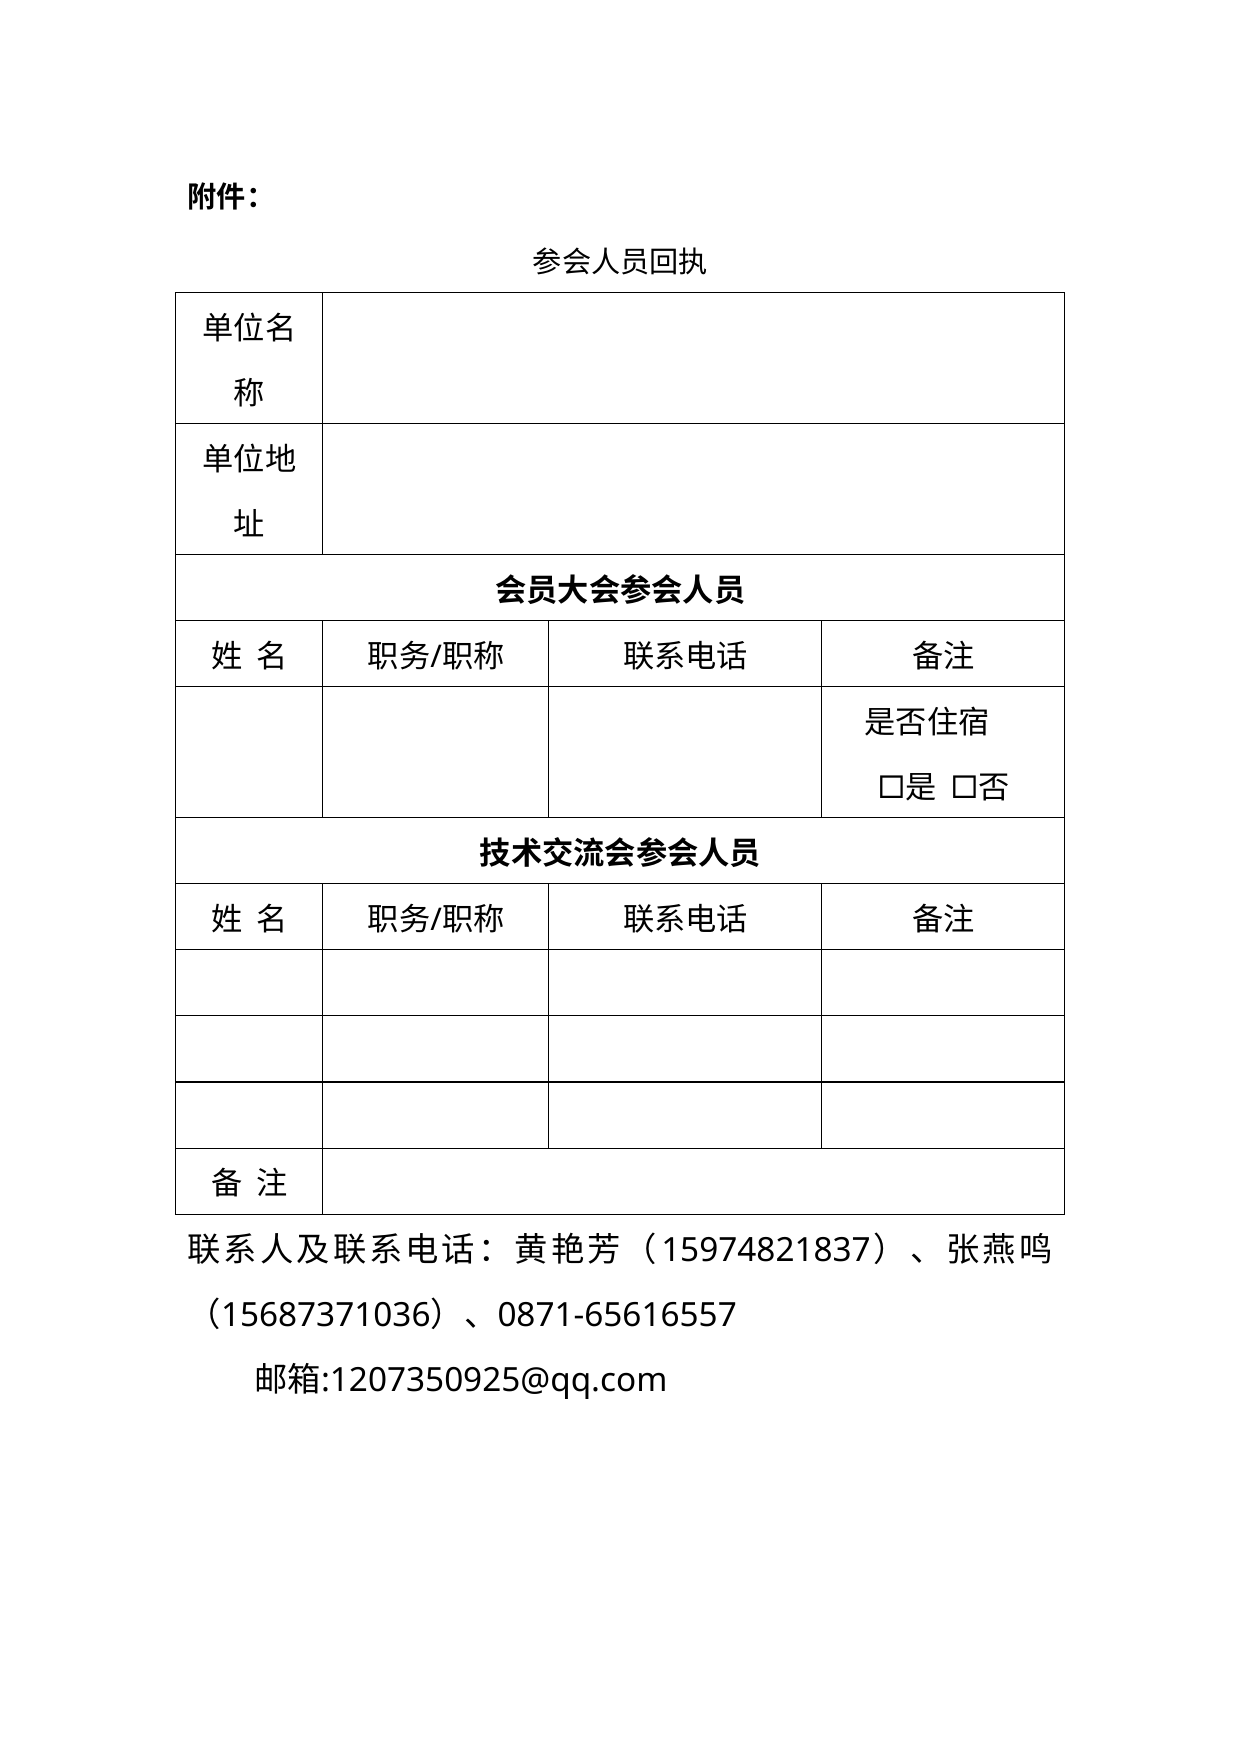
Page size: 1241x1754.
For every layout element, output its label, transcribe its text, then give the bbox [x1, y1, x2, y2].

table_cell [176, 950, 322, 1015]
table_cell [323, 687, 548, 817]
table_cell [822, 950, 1064, 1015]
table_cell 会员大会参会人员 [176, 555, 1064, 620]
table_cell 技术交流会参会人员 [176, 818, 1064, 883]
table_cell 联系电话 [549, 884, 821, 949]
table_cell 职务/职称 [323, 884, 548, 949]
table_cell 姓 名 [176, 621, 322, 686]
table_header [323, 293, 1064, 423]
table_cell 备注 [822, 884, 1064, 949]
table_cell [549, 1016, 821, 1081]
text 附件： [187, 162, 1053, 227]
table_cell 联系电话 [549, 621, 821, 686]
table_cell [323, 950, 548, 1015]
table_cell 备注 [822, 621, 1064, 686]
table_cell 单位地址 [176, 424, 322, 554]
table_cell [323, 1016, 548, 1081]
table_cell [822, 1016, 1064, 1081]
table_cell 备 注 [176, 1149, 322, 1213]
table_cell [549, 950, 821, 1015]
table_cell 是否住宿 是 否 [822, 687, 1064, 817]
table_cell [323, 1149, 1064, 1213]
table_cell [176, 1016, 322, 1081]
table_cell 职务/职称 [323, 621, 548, 686]
table_cell 姓 名 [176, 884, 322, 949]
text 邮箱:1207350925@qq.com [187, 1344, 1053, 1409]
table_cell [176, 1083, 322, 1147]
table_cell [176, 687, 322, 817]
text 联系人及联系电话：黄艳芳（15974821837）、张燕鸣（15687371036）、0871-65616557 [187, 1215, 1053, 1344]
table_header 单位名称 [176, 293, 322, 423]
table_cell [323, 424, 1064, 554]
table_cell [822, 1083, 1064, 1147]
text 参会人员回执 [187, 227, 1053, 292]
table_cell [323, 1083, 548, 1147]
table_cell [549, 687, 821, 817]
table_cell [549, 1083, 821, 1147]
